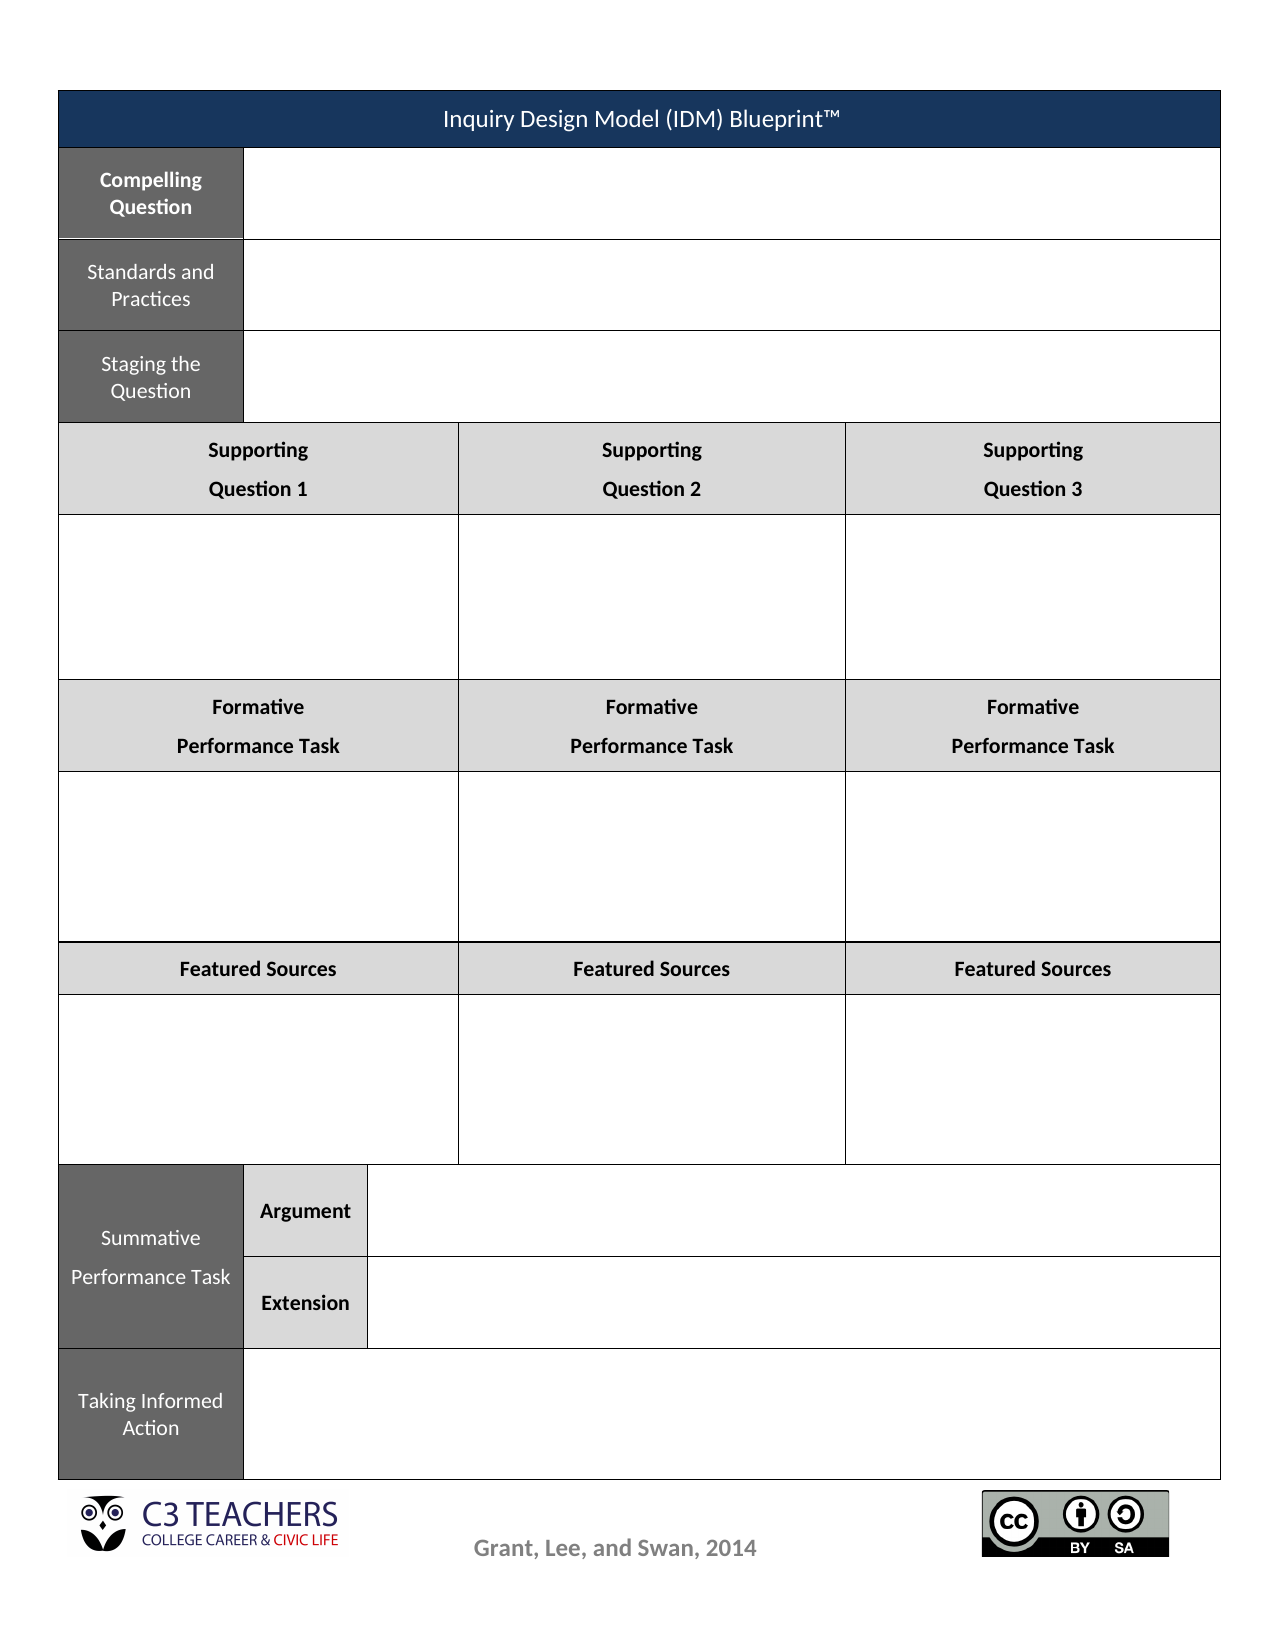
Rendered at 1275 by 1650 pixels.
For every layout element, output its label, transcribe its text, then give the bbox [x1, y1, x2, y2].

table_cell [459, 515, 845, 679]
table_cell Argument [244, 1165, 367, 1256]
table_cell [368, 1257, 1220, 1348]
picture [67, 1489, 349, 1557]
table_cell Staging the Question [59, 331, 243, 422]
table_cell [459, 772, 845, 941]
table_cell Formative Performance Task [59, 680, 458, 771]
table_cell Featured Sources [59, 943, 458, 994]
table_cell Compelling Question [59, 148, 243, 238]
table_cell Formative Performance Task [459, 680, 845, 771]
table_cell Standards and Practices [59, 240, 243, 330]
table_cell Supporting Question 3 [846, 423, 1220, 514]
table_cell [846, 515, 1220, 679]
table_cell Featured Sources [459, 943, 845, 994]
table_cell [244, 1349, 1220, 1479]
table_cell [846, 772, 1220, 941]
table_cell [59, 515, 458, 679]
table_cell [846, 995, 1220, 1164]
table_cell [244, 148, 1220, 238]
table_cell [59, 772, 458, 941]
table_cell Supporting Question 1 [59, 423, 458, 514]
table_cell Taking Informed Action [59, 1349, 243, 1479]
table_cell Summative Performance Task [59, 1165, 243, 1348]
table_cell Extension [244, 1257, 367, 1348]
table_cell [459, 995, 845, 1164]
table_cell [244, 240, 1220, 330]
table_cell [244, 331, 1220, 422]
table_cell Supporting Question 2 [459, 423, 845, 514]
table_cell Featured Sources [846, 943, 1220, 994]
table_cell [59, 995, 458, 1164]
table_header Inquiry Design Model (IDM) Blueprint™ [59, 91, 1220, 147]
table_cell [368, 1165, 1220, 1256]
picture [981, 1490, 1170, 1557]
table_cell Formative Performance Task [846, 680, 1220, 771]
